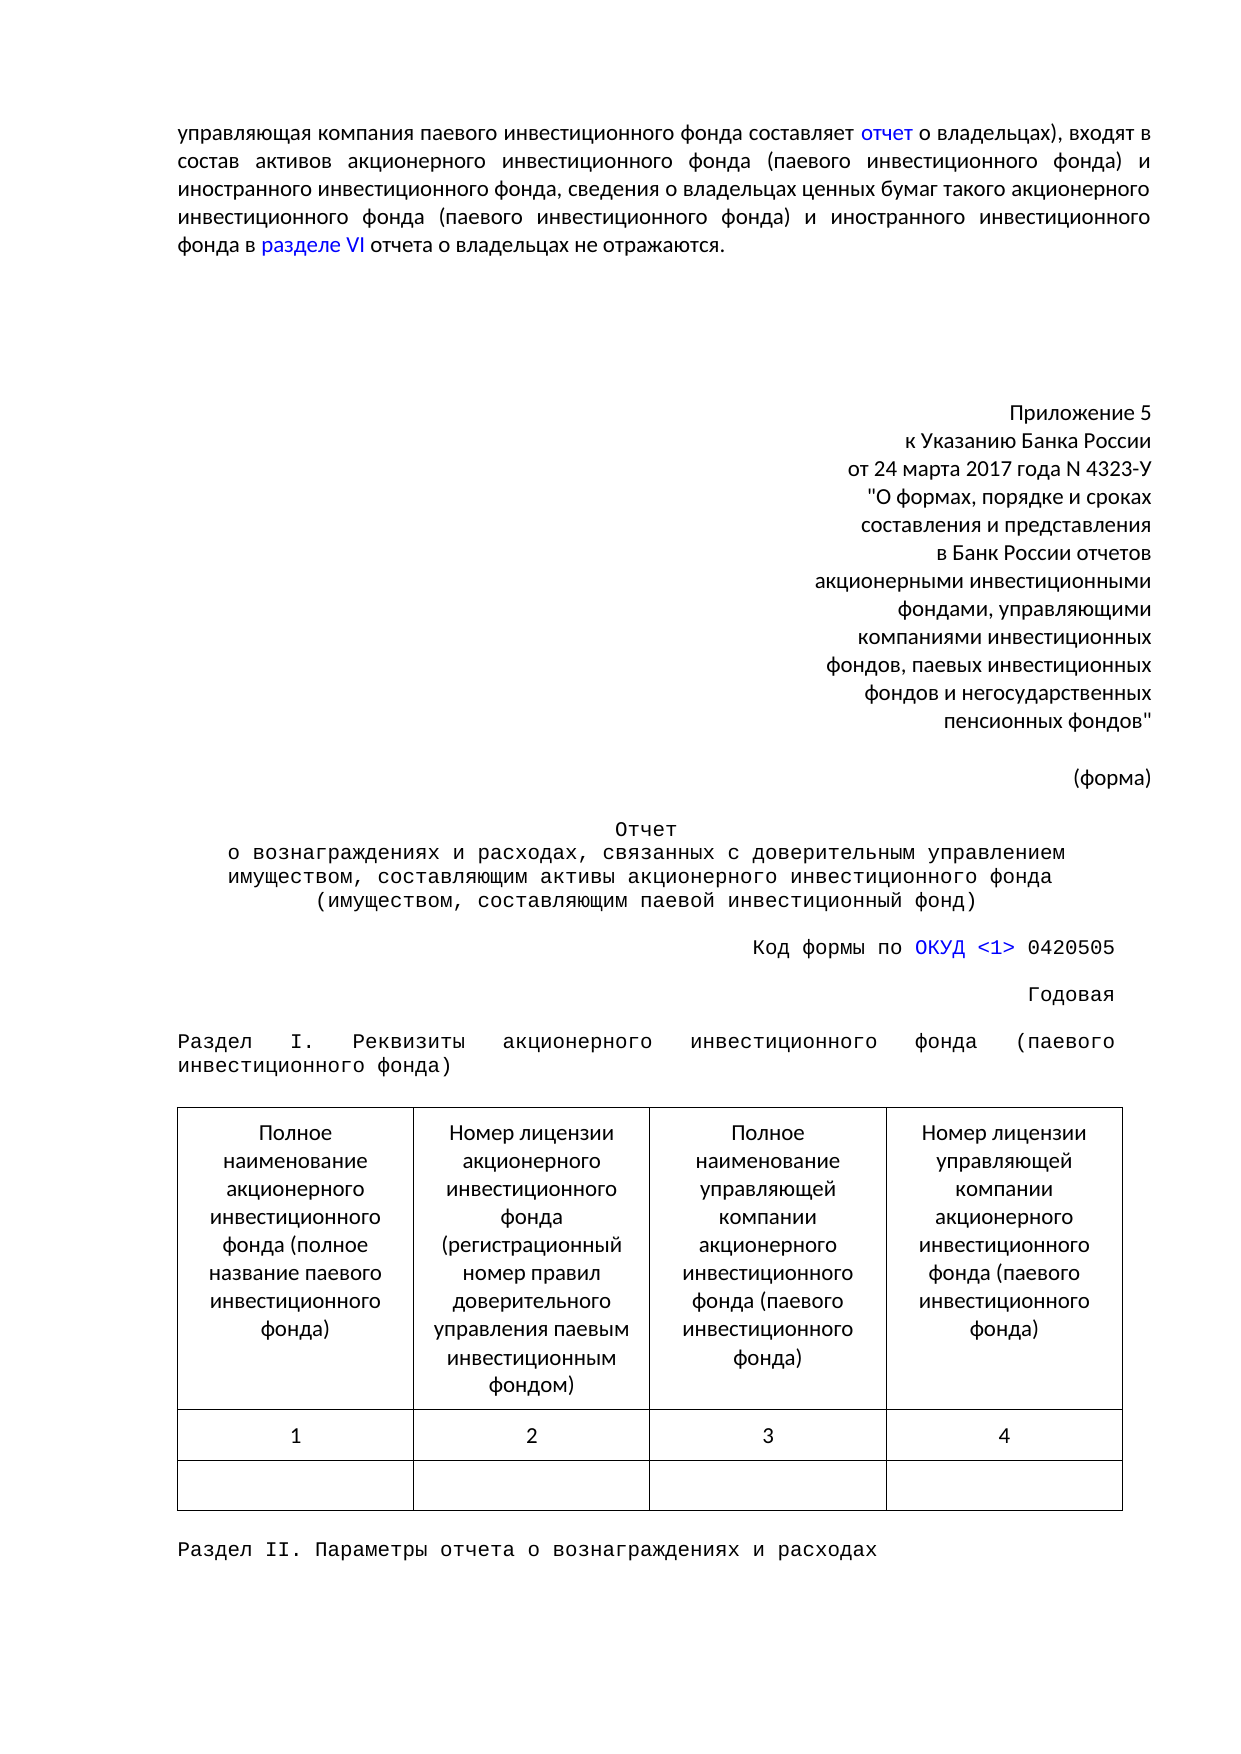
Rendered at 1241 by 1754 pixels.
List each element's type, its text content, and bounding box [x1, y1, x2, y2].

text пенсионных фондов" [177, 707, 1152, 734]
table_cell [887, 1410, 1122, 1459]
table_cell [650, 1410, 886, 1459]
text фондов и негосударственных [177, 678, 1152, 707]
text о вознаграждениях и расходах, связанных с доверительным управлением [177, 842, 1152, 866]
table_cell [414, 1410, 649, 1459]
text Приложение 5 [177, 398, 1152, 426]
text (имуществом, составляющим паевой инвестиционный фонд) [177, 889, 1152, 913]
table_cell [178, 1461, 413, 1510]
text фондами, управляющими [177, 594, 1152, 622]
text составления и представления [177, 510, 1152, 538]
text имуществом, составляющим активы акционерного инвестиционного фонда [177, 866, 1152, 889]
text Годовая [177, 984, 1152, 1008]
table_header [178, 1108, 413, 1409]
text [177, 118, 1152, 258]
text акционерными инвестиционными [177, 566, 1152, 594]
text компаниями инвестиционных [177, 622, 1152, 651]
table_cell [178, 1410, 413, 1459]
text инвестиционного фонда) [177, 1055, 1152, 1079]
text Раздел I. Реквизиты акционерного инвестиционного фонда (паевого [177, 1031, 1152, 1055]
text к Указанию Банка России [177, 426, 1152, 454]
text "О формах, порядке и сроках [177, 482, 1152, 510]
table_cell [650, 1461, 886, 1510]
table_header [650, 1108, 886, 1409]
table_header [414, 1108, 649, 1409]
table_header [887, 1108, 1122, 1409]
text фондов, паевых инвестиционных [177, 651, 1152, 678]
text Раздел II. Параметры отчета о вознаграждениях и расходах [177, 1539, 1152, 1563]
text в Банк России отчетов [177, 538, 1152, 566]
text от 24 марта 2017 года N 4323-У [177, 454, 1152, 482]
text Отчет [177, 819, 1152, 842]
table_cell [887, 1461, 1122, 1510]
text (форма) [177, 763, 1152, 791]
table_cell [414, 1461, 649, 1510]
text Код формы по ОКУД <1> 0420505 [177, 937, 1152, 961]
